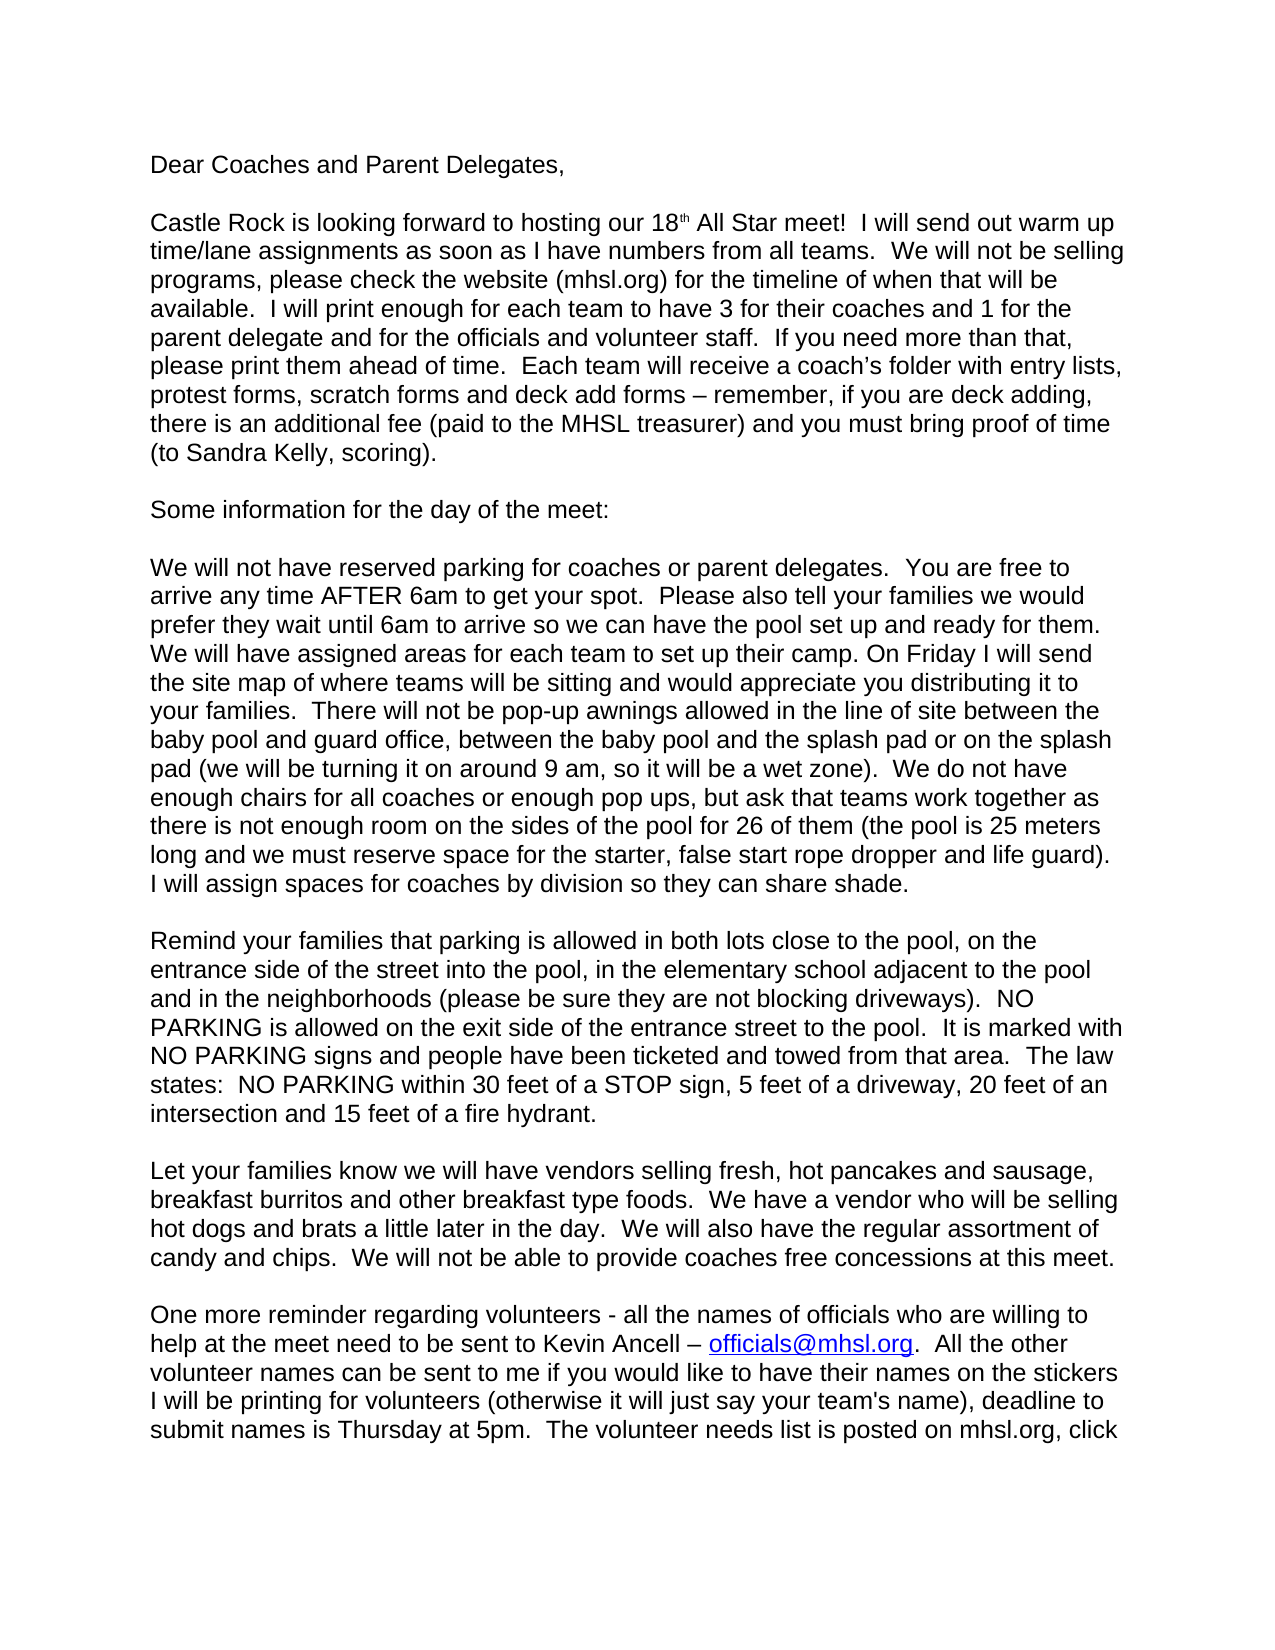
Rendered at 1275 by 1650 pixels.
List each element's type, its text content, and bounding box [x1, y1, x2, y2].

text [150, 1300, 1125, 1444]
text We will not have reserved parking for coaches or parent delegates. You are free to arrive any time AFTER 6am to get your spot. Please also tell your families we would prefer they wait until 6am to arrive so we can have the pool set up and ready for them. We will have assigned areas for each team to set up their camp. On Friday I will send the site map of where teams will be sitting and would appreciate you distributing it to your families. There will not be pop-up awnings allowed in the line of site between the baby pool and guard office, between the baby pool and the splash pad or on the splash pad (we will be turning it on around 9 am, so it will be a wet zone). We do not have enough chairs for all coaches or enough pop ups, but ask that teams work together as there is not enough room on the sides of the pool for 26 of them (the pool is 25 meters long and we must reserve space for the starter, false start rope dropper and life guard). I will assign spaces for coaches by division so they can share shade. [150, 552, 1125, 897]
text Let your families know we will have vendors selling fresh, hot pancakes and sausage, breakfast burritos and other breakfast type foods. We have a vendor who will be selling hot dogs and brats a little later in the day. We will also have the regular assortment of candy and chips. We will not be able to provide coaches free concessions at this meet. [150, 1156, 1125, 1271]
text Some information for the day of the meet: [150, 495, 1125, 524]
text Remind your families that parking is allowed in both lots close to the pool, on the entrance side of the street into the pool, in the elementary school adjacent to the pool and in the neighborhoods (please be sure they are not blocking driveways). NO PARKING is allowed on the exit side of the entrance street to the pool. It is marked with NO PARKING signs and people have been ticketed and towed from that area. The law states: NO PARKING within 30 feet of a STOP sign, 5 feet of a driveway, 20 feet of an intersection and 15 feet of a fire hydrant. [150, 926, 1125, 1127]
text Castle Rock is looking forward to hosting our 18th All Star meet! I will send out warm up time/lane assignments as soon as I have numbers from all teams. We will not be selling programs, please check the website (mhsl.org) for the timeline of when that will be available. I will print enough for each team to have 3 for their coaches and 1 for the parent delegate and for the officials and volunteer staff. If you need more than that, please print them ahead of time. Each team will receive a coach’s folder with entry lists, protest forms, scratch forms and deck add forms – remember, if you are deck adding, there is an additional fee (paid to the MHSL treasurer) and you must bring proof of time (to Sandra Kelly, scoring). [150, 207, 1125, 466]
text Dear Coaches and Parent Delegates, [150, 150, 1125, 179]
